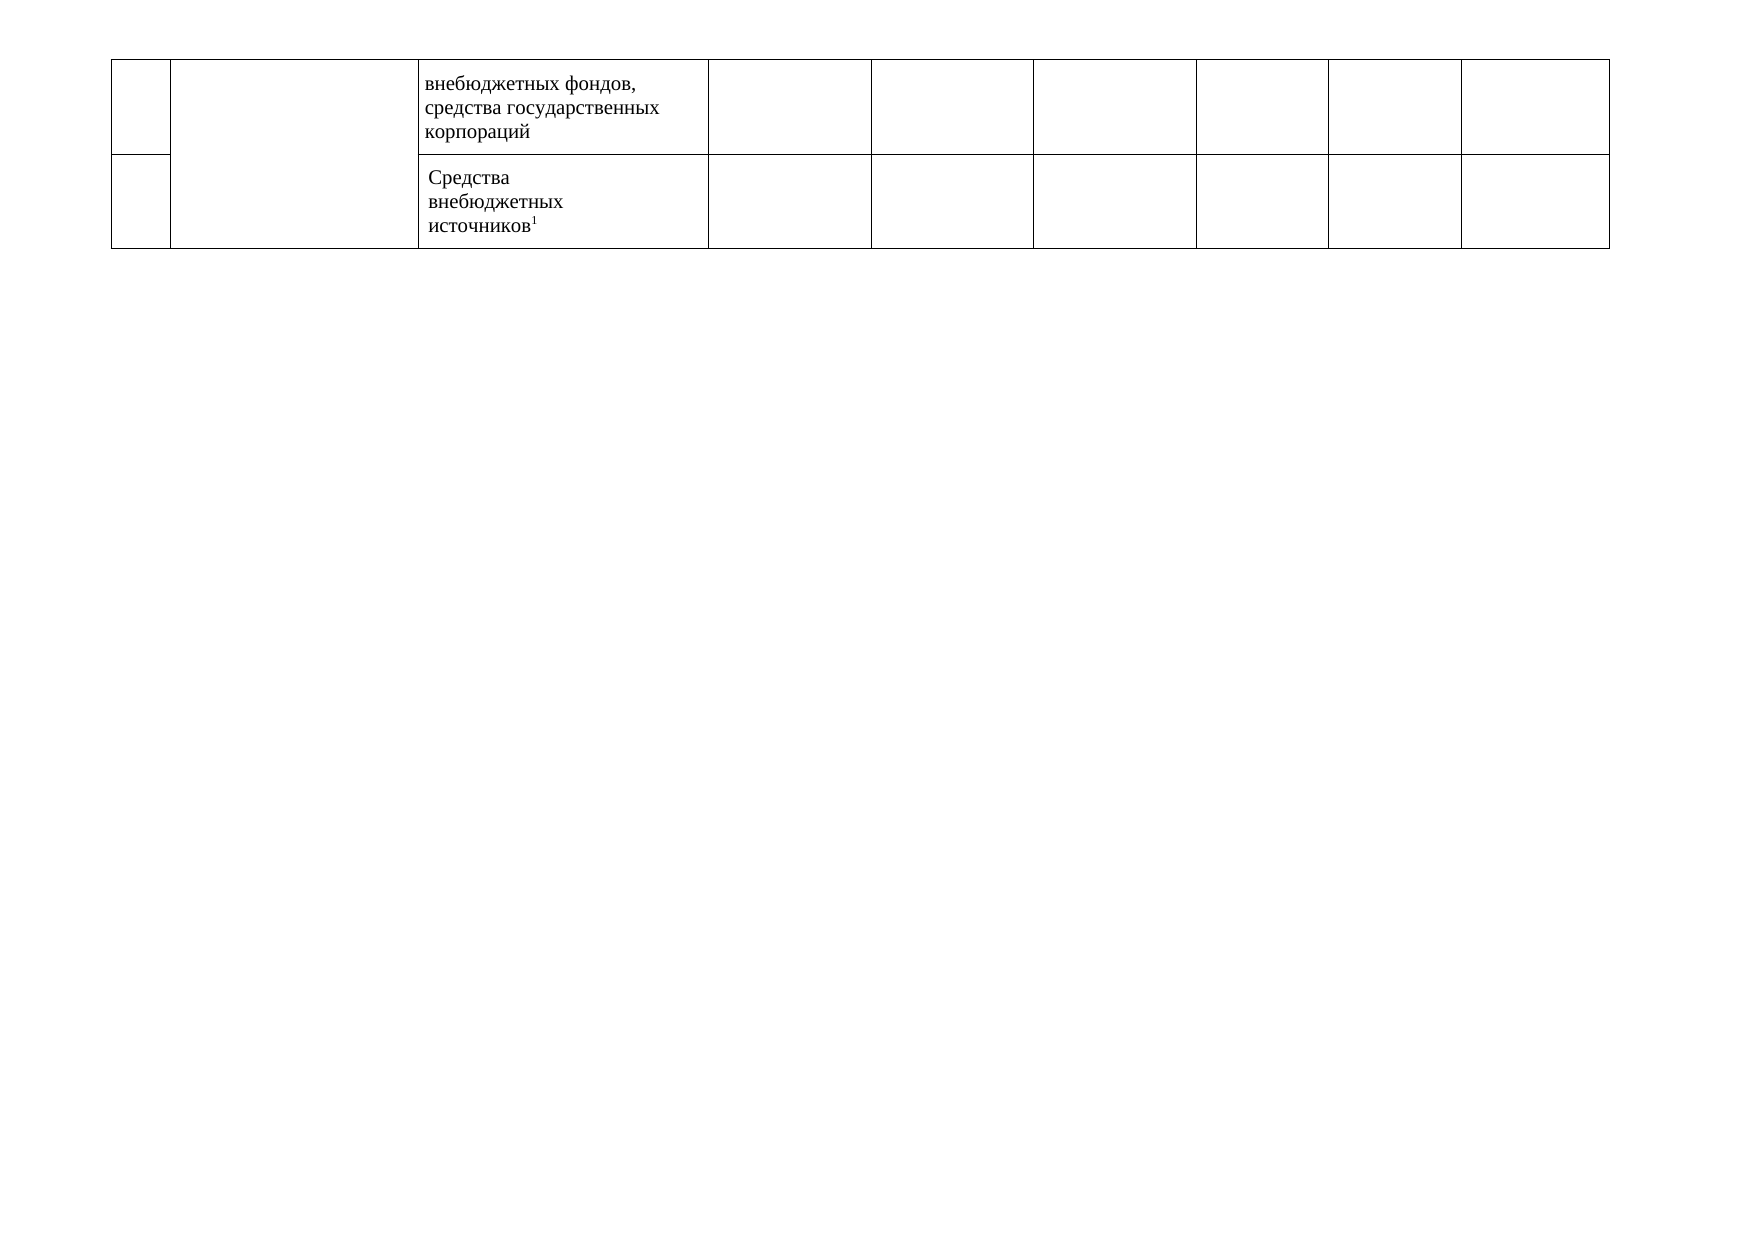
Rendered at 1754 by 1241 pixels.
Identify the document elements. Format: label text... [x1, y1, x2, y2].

table_cell [1329, 60, 1461, 153]
table_cell [1462, 60, 1609, 153]
table_cell Средства внебюджетных источников1 [419, 155, 708, 248]
table_cell [112, 155, 170, 248]
table_cell [1197, 60, 1328, 153]
table_cell [872, 60, 1033, 153]
table_cell [1034, 155, 1196, 248]
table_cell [419, 60, 708, 153]
table_cell [1329, 155, 1461, 248]
table_cell [1197, 155, 1328, 248]
table_cell [709, 60, 871, 153]
table_cell [872, 155, 1033, 248]
table_cell [1034, 60, 1196, 153]
table_cell [171, 60, 418, 248]
table_cell [1462, 155, 1609, 248]
table_cell [709, 155, 871, 248]
